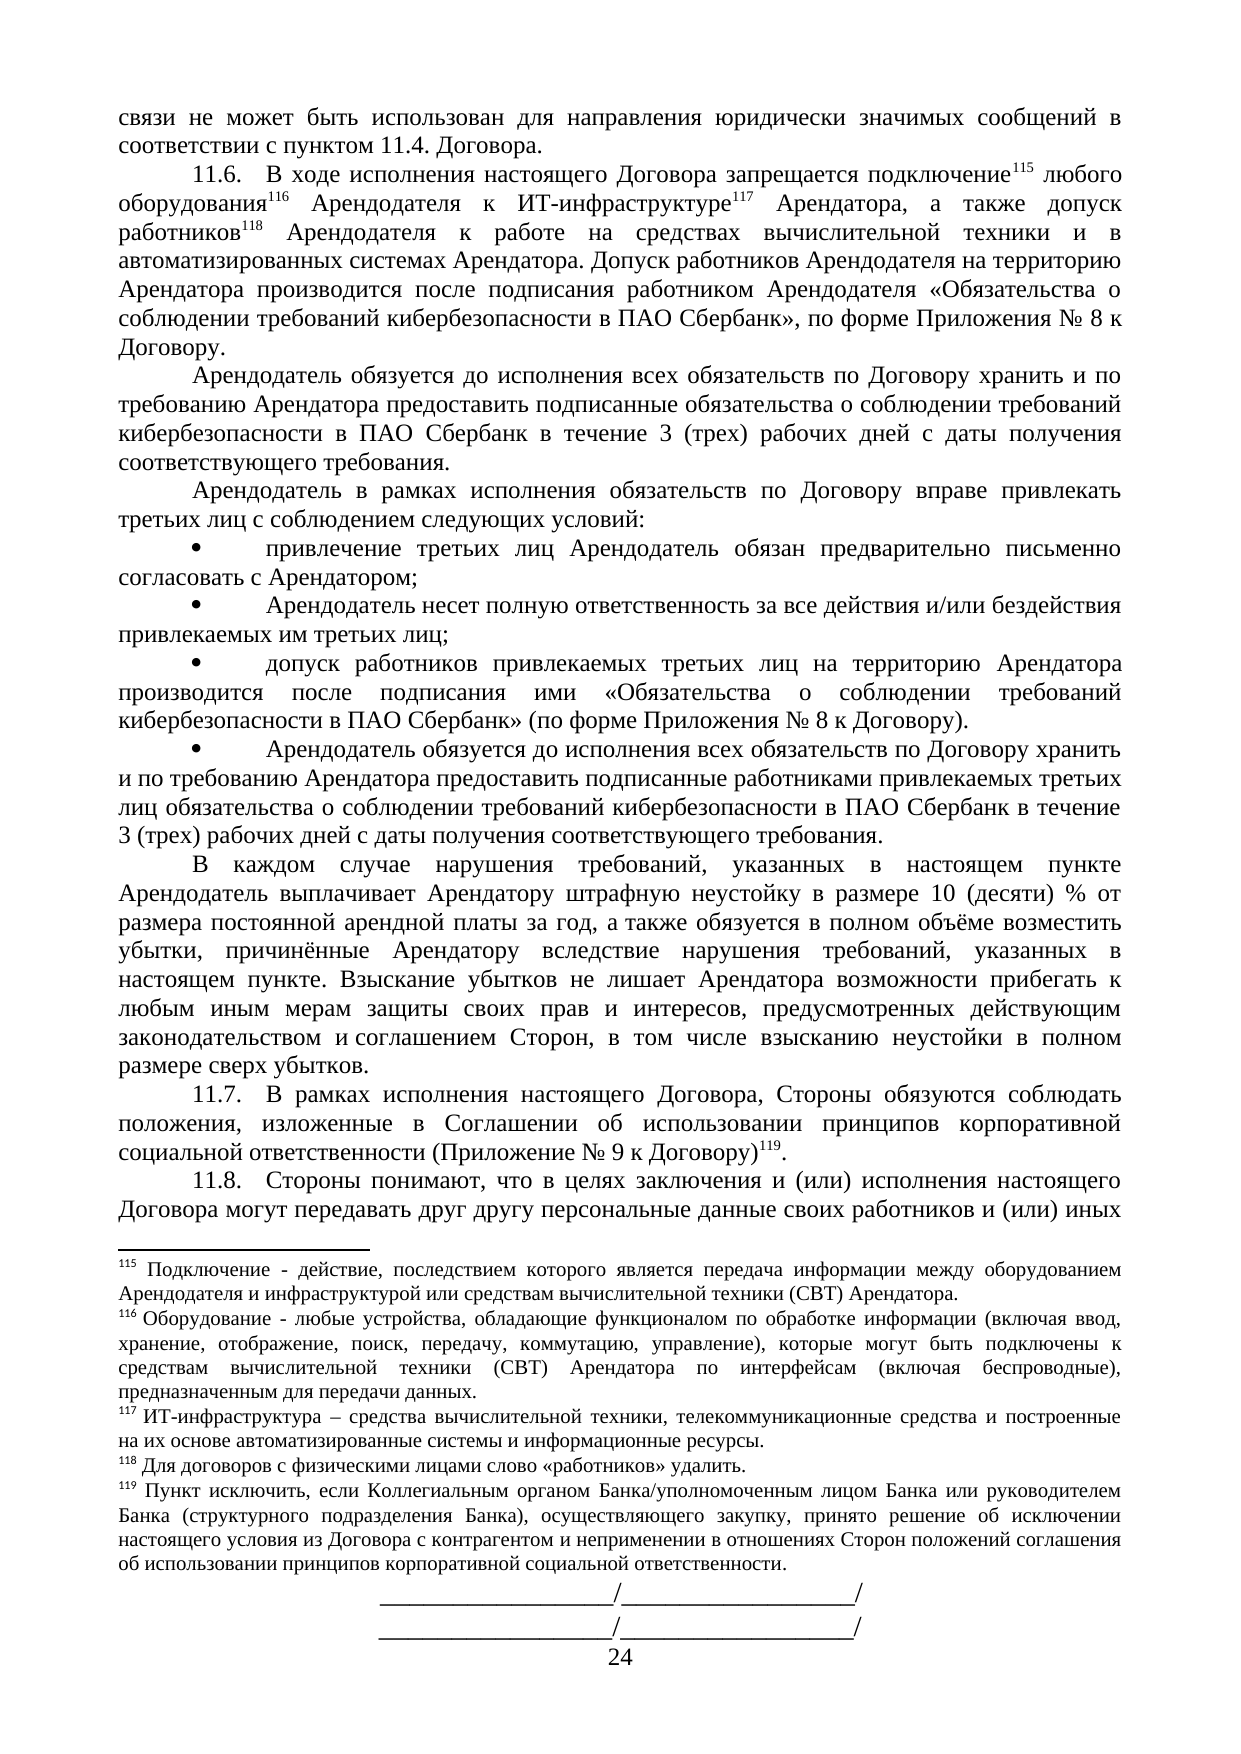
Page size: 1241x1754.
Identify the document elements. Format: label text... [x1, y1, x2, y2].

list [118, 102, 1122, 159]
list допуск работников привлекаемых третьих лиц на территорию Арендатора производится после подписания ими «Обязательства о соблюдении требований кибербезопасности в ПАО Сбербанк» (по форме Приложения № 8 к Договору). [118, 648, 1122, 734]
text Арендодатель обязуется до исполнения всех обязательств по Договору хранить и по требованию Арендатора предоставить подписанные обязательства о соблюдении требований кибербезопасности в ПАО Сбербанк в течение 3 (трех) рабочих дней с даты получения соответствующего требования. [118, 361, 1122, 476]
list Арендодатель обязуется до исполнения всех обязательств по Договору хранить и по требованию Арендатора предоставить подписанные работниками привлекаемых третьих лиц обязательства о соблюдении требований кибербезопасности в ПАО Сбербанк в течение 3 (трех) рабочих дней с даты получения соответствующего требования. [118, 734, 1122, 849]
list В ходе исполнения настоящего Договора запрещается подключение любого оборудования Арендодателя к ИТ-инфраструктуре Арендатора, а также допуск работников Арендодателя к работе на средствах вычислительной техники и в автоматизированных системах Арендатора. Допуск работников Арендодателя на территорию Арендатора производится после подписания работником Арендодателя «Обязательства о соблюдении требований кибербезопасности в ПАО Сбербанк», по форме Приложения № 8 к Договору. [118, 159, 1122, 361]
list В рамках исполнения настоящего Договора, Стороны обязуются соблюдать положения, изложенные в Соглашении об использовании принципов корпоративной социальной ответственности (Приложение № 9 к Договору). [118, 1079, 1122, 1166]
list привлечение третьих лиц Арендодатель обязан предварительно письменно согласовать с Арендатором; [118, 533, 1122, 591]
list Арендодатель в рамках исполнения обязательств по Договору вправе привлекать третьих лиц с соблюдением следующих условий: [118, 476, 1122, 533]
list Стороны понимают, что в целях заключения и (или) исполнения настоящего Договора могут передавать друг другу персональные данные своих работников и (или) иных физических лиц, связанных с передающей Стороной и действующих под ее контролем и в ее интересах в силу гражданско-правовых и иных правоотношений. [118, 1166, 1122, 1223]
list Арендодатель несет полную ответственность за все действия и/или бездействия привлекаемых им третьих лиц; [118, 591, 1122, 648]
text В каждом случае нарушения требований, указанных в настоящем пункте Арендодатель выплачивает Арендатору штрафную неустойку в размере 10 (десяти) % от размера постоянной арендной платы за год, а также обязуется в полном объёме возместить убытки, причинённые Арендатору вследствие нарушения требований, указанных в настоящем пункте. Взыскание убытков не лишает Арендатора возможности прибегать к любым иным мерам защиты своих прав и интересов, предусмотренных действующим законодательством и соглашением Сторон, в том числе взысканию неустойки в полном размере сверх убытков. [118, 849, 1122, 1079]
